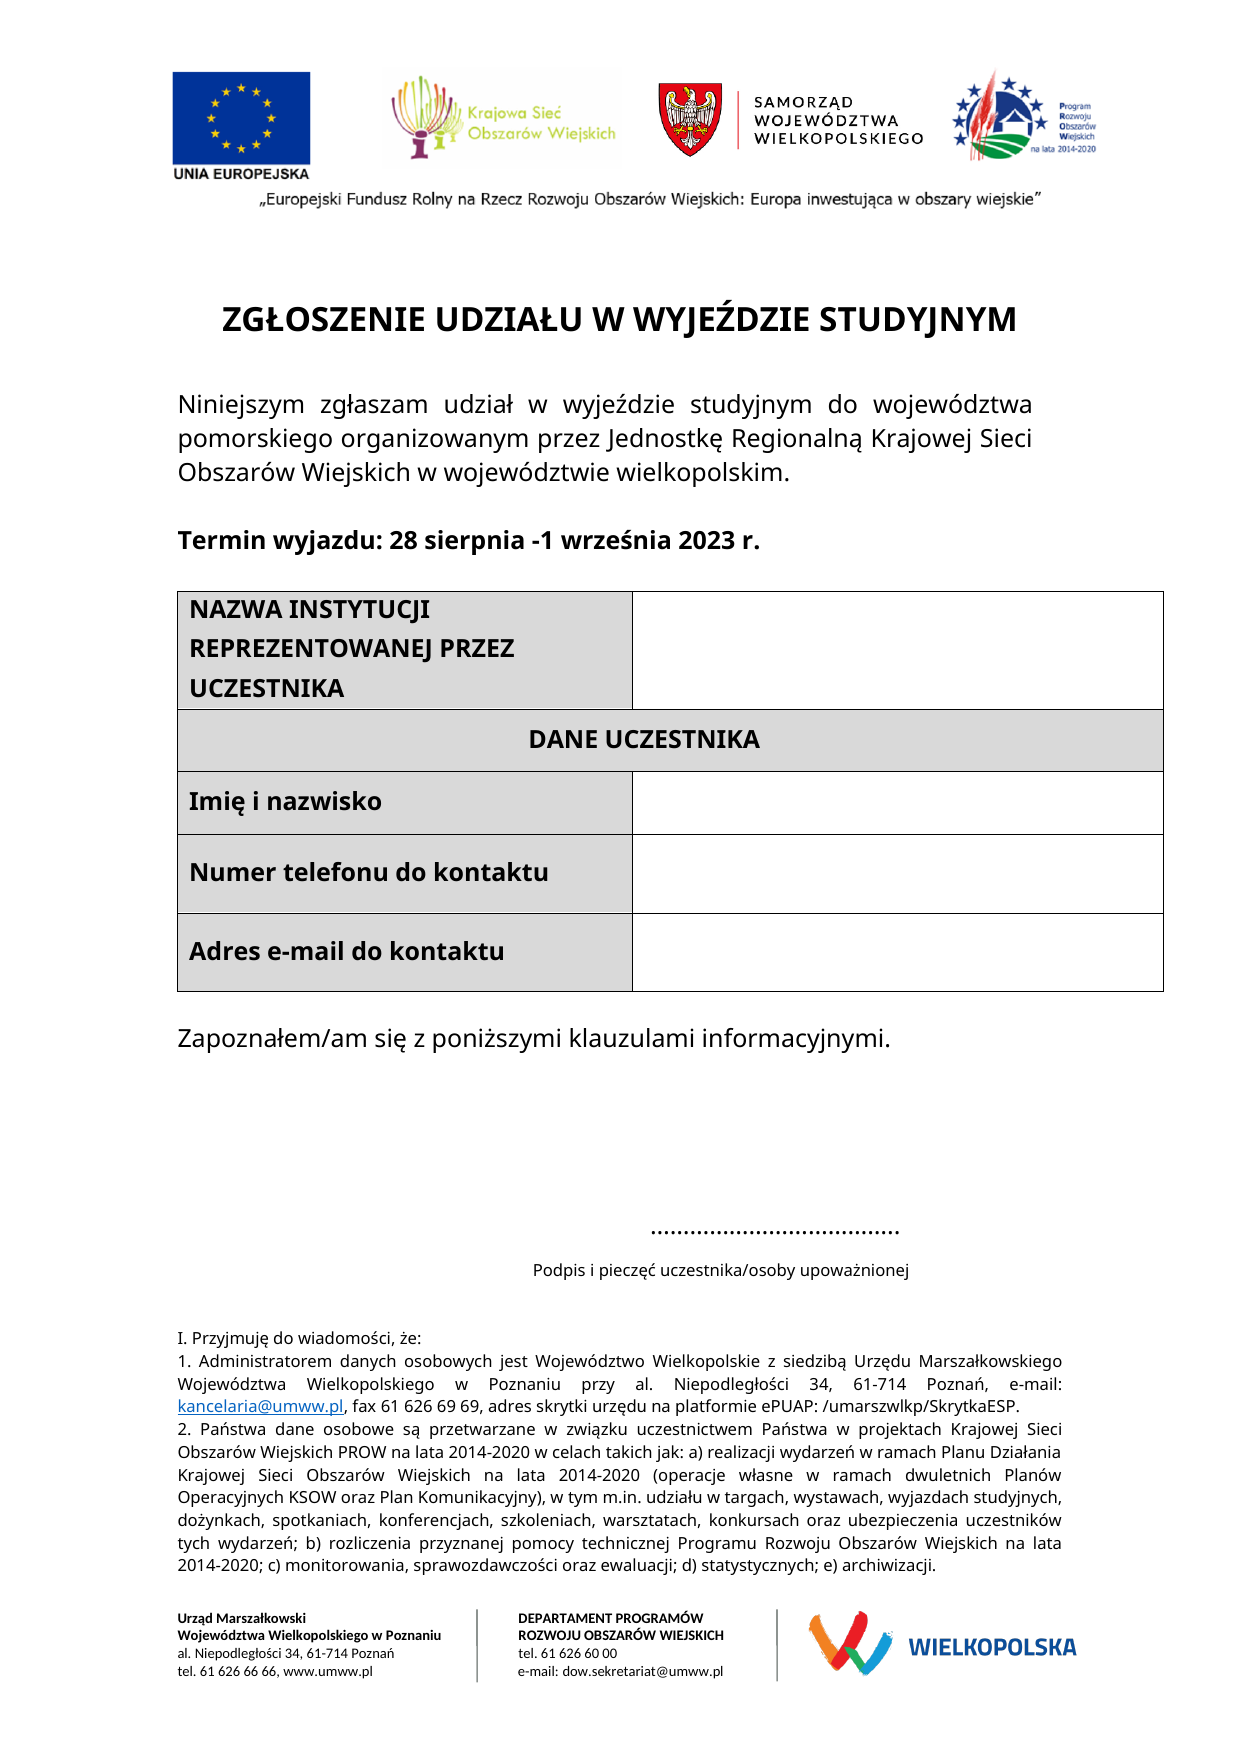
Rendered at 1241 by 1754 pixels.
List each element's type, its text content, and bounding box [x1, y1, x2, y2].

text I. Przyjmuję do wiadomości, że: [177, 1327, 1063, 1349]
table_header NAZWA INSTYTUCJI REPREZENTOWANEJ PRZEZ UCZESTNIKA [178, 592, 632, 708]
text Niniejszym zgłaszam udział w wyjeździe studyjnym do województwa pomorskiego organizowanym przez Jednostkę Regionalną Krajowej Sieci Obszarów Wiejskich w województwie wielkopolskim. [177, 386, 1034, 489]
table_cell [633, 772, 1163, 834]
table_header [633, 592, 1163, 708]
text ……………………………….. [620, 1208, 1010, 1242]
table_cell [633, 835, 1163, 912]
table_cell DANE UCZESTNIKA [178, 710, 1163, 771]
table_cell Numer telefonu do kontaktu [178, 835, 632, 912]
text 2. Państwa dane osobowe są przetwarzane w związku uczestnictwem Państwa w projektach Krajowej Sieci Obszarów Wiejskich PROW na lata 2014-2020 w celach takich jak: a) realizacji wydarzeń w ramach Planu Działania Krajowej Sieci Obszarów Wiejskich na lata 2014-2020 (operacje własne w ramach dwuletnich Planów Operacyjnych KSOW oraz Plan Komunikacyjny), w tym m.in. udziału w targach, wystawach, wyjazdach studyjnych, dożynkach, spotkaniach, konferencjach, szkoleniach, warsztatach, konkursach oraz ubezpieczenia uczestników tych wydarzeń; b) rozliczenia przyznanej pomocy technicznej Programu Rozwoju Obszarów Wiejskich na lata 2014-2020; c) monitorowania, sprawozdawczości oraz ewaluacji; d) statystycznych; e) archiwizacji. [177, 1418, 1063, 1577]
text ZGŁOSZENIE UDZIAŁU W WYJEŹDZIE STUDYJNYM [177, 296, 1063, 341]
text Termin wyjazdu: 28 sierpnia -1 września 2023 r. [177, 523, 1063, 557]
table_cell [633, 914, 1163, 991]
text Podpis i pieczęć uczestnika/osoby upoważnionej [177, 1259, 1010, 1281]
picture [118, 44, 1133, 220]
table_cell Adres e-mail do kontaktu [178, 914, 632, 991]
table_cell Imię i nazwisko [178, 772, 632, 834]
text 1. Administratorem danych osobowych jest Województwo Wielkopolskie z siedzibą Urzędu Marszałkowskiego Województwa Wielkopolskiego w Poznaniu przy al. Niepodległości 34, 61-714 Poznań, e-mail: kancelaria@umww.pl, fax 61 626 69 69, adres skrytki urzędu na platformie ePUAP: /umarszwlkp/SkrytkaESP. [177, 1349, 1063, 1418]
text Zapoznałem/am się z poniższymi klauzulami informacyjnymi. [177, 1021, 1063, 1054]
